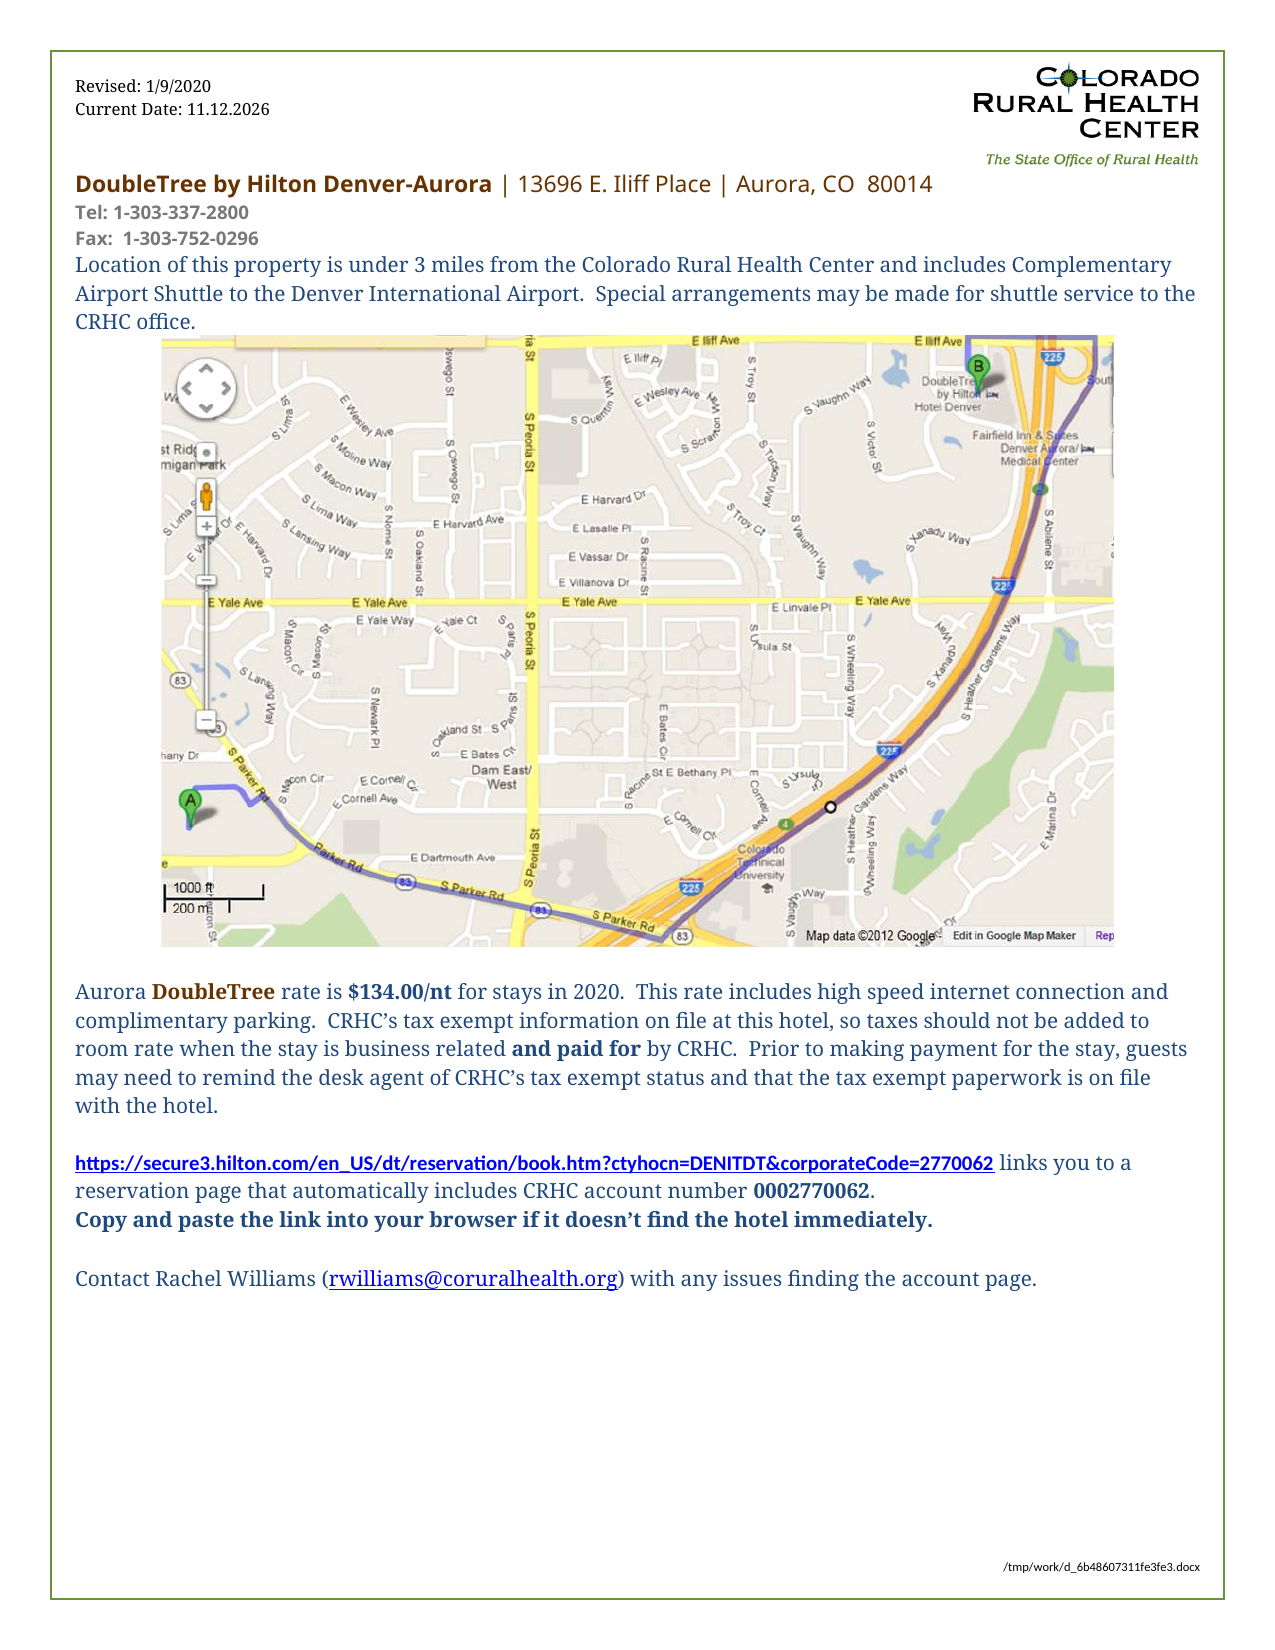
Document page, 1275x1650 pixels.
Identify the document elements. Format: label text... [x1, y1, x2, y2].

text Copy and paste the link into your browser if it doesn’t find the hotel immediately. [75, 1205, 1200, 1233]
text https://secure3.hilton.com/en_US/dt/reservation/book.htm?ctyhocn=DENITDT&corporateCode=2770062 links you to a reservation page that automatically includes CRHC account number 0002770062. [75, 1148, 1200, 1205]
text Tel: 1-303-337-2800 [75, 199, 1200, 225]
text Aurora DoubleTree rate is $134.00/nt for stays in 2020. This rate includes high speed internet connection and complimentary parking. CRHC’s tax exempt information on file at this hotel, so taxes should not be added to room rate when the stay is business related and paid for by CRHC. Prior to making payment for the stay, guests may need to remind the desk agent of CRHC’s tax exempt status and that the tax exempt paperwork is on file with the hotel. [75, 977, 1200, 1119]
text DoubleTree by Hilton Denver-Aurora | 13696 E. Iliff Place | Aurora, CO 80014 [75, 168, 1200, 199]
picture [973, 61, 1199, 167]
text Fax: 1-303-752-0296 [75, 225, 1200, 250]
picture [161, 335, 1114, 947]
text Location of this property is under 3 miles from the Colorado Rural Health Center and includes Complementary Airport Shuttle to the Denver International Airport. Special arrangements may be made for shuttle service to the CRHC office. [75, 250, 1200, 336]
text Contact Rachel Williams (rwilliams@coruralhealth.org) with any issues finding the account page. [75, 1264, 1200, 1293]
